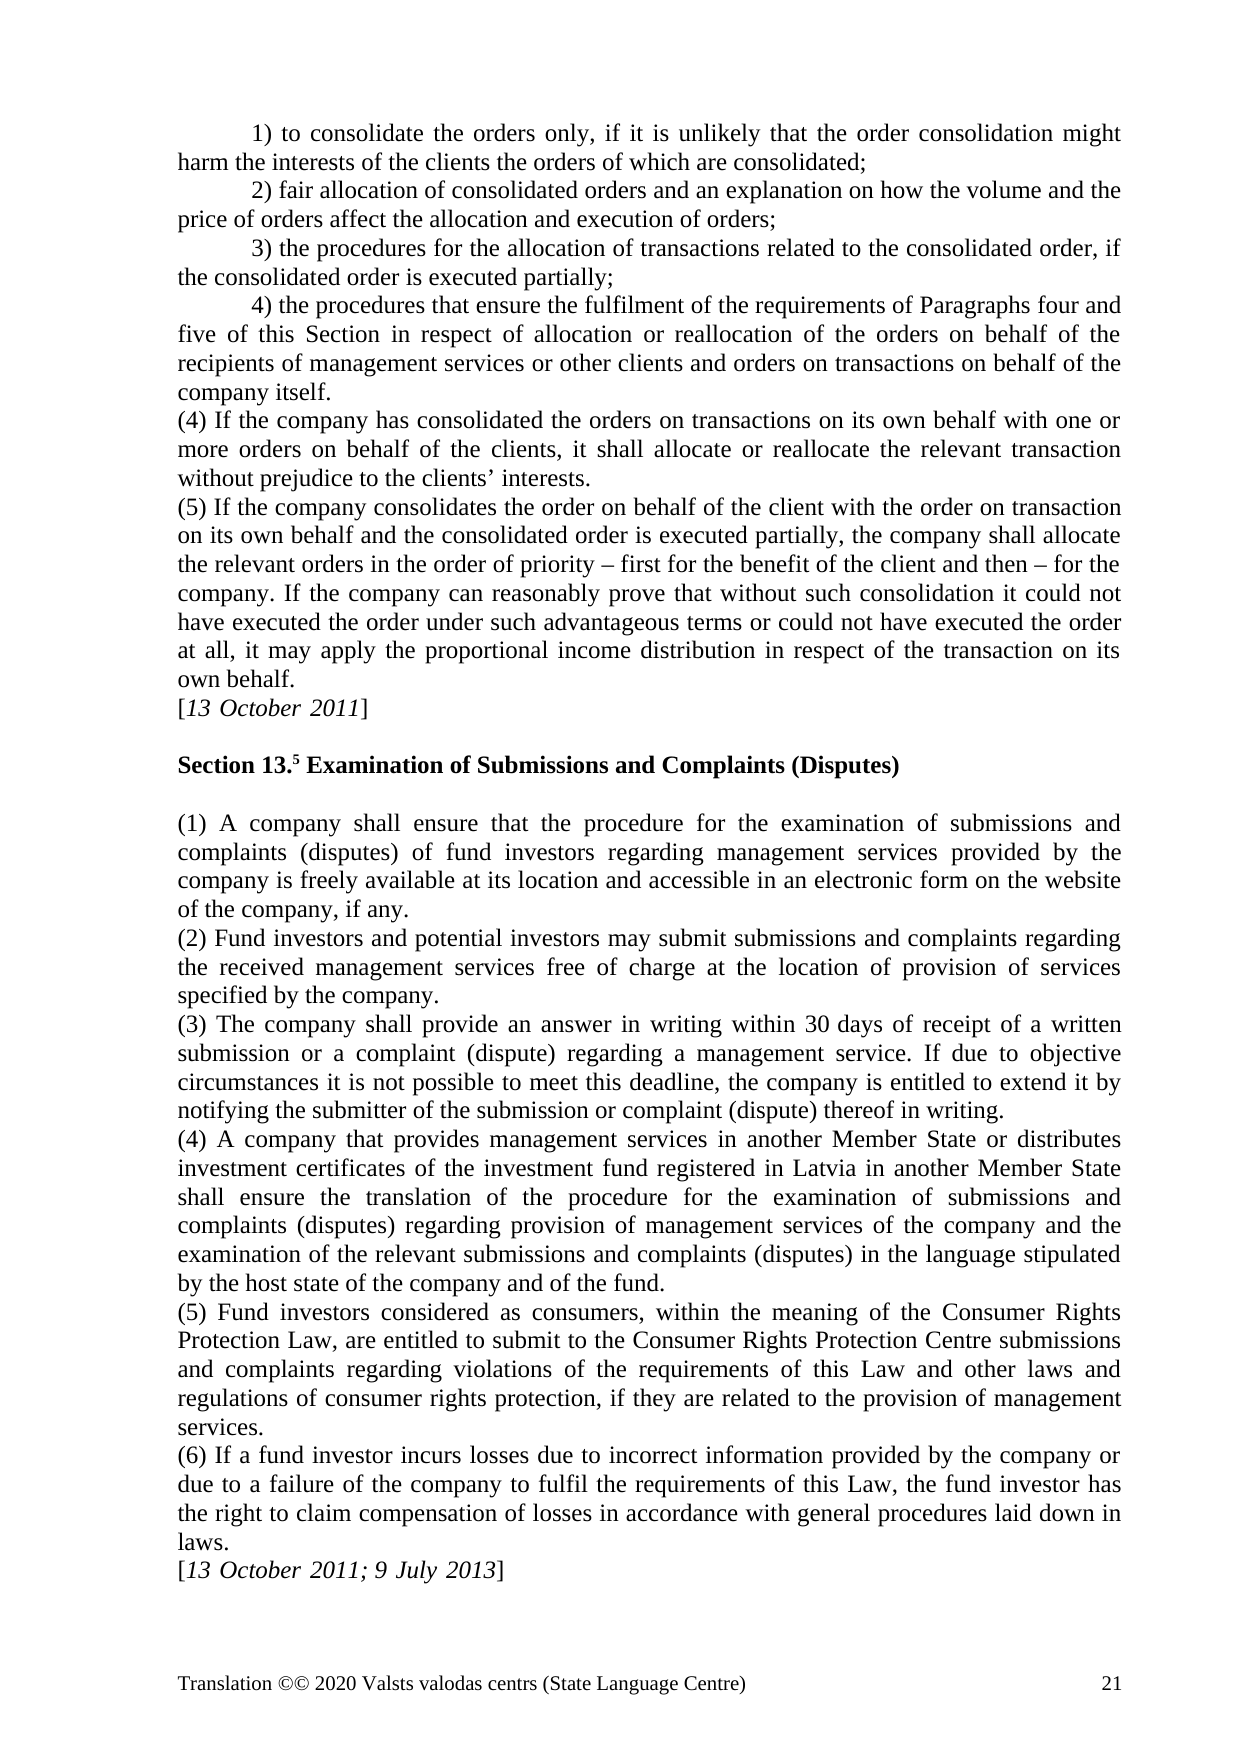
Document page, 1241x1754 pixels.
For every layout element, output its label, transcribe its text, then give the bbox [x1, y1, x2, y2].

text (1) A company shall ensure that the procedure for the examination of submissions and complaints (disputes) of fund investors regarding management services provided by the company is freely available at its location and accessible in an electronic form on the website of the company, if any. [177, 808, 1122, 923]
text [13 October 2011; 9 July 2013] [177, 1556, 1122, 1584]
text (5) Fund investors considered as consumers, within the meaning of the Consumer Rights Protection Law, are entitled to submit to the Consumer Rights Protection Centre submissions and complaints regarding violations of the requirements of this Law and other laws and regulations of consumer rights protection, if they are related to the provision of management services. [177, 1297, 1122, 1441]
text 2) fair allocation of consolidated orders and an explanation on how the volume and the price of orders affect the allocation and execution of orders; [177, 176, 1122, 233]
text (6) If a fund investor incurs losses due to incorrect information provided by the company or due to a failure of the company to fulfil the requirements of this Law, the fund investor has the right to claim compensation of losses in accordance with general procedures laid down in laws. [177, 1441, 1122, 1556]
text 3) the procedures for the allocation of transactions related to the consolidated order, if the consolidated order is executed partially; [177, 233, 1122, 291]
text (4) If the company has consolidated the orders on transactions on its own behalf with one or more orders on behalf of the clients, it shall allocate or reallocate the relevant transaction without prejudice to the clients’ interests. [177, 406, 1122, 492]
text 1) to consolidate the orders only, if it is unlikely that the order consolidation might harm the interests of the clients the orders of which are consolidated; [177, 118, 1122, 176]
text (3) The company shall provide an answer in writing within 30 days of receipt of a written submission or a complaint (dispute) regarding a management service. If due to objective circumstances it is not possible to meet this deadline, the company is entitled to extend it by notifying the submitter of the submission or complaint (dispute) thereof in writing. [177, 1009, 1122, 1124]
text [13 October 2011] [177, 693, 1122, 722]
text 4) the procedures that ensure the fulfilment of the requirements of Paragraphs four and five of this Section in respect of allocation or reallocation of the orders on behalf of the recipients of management services or other clients and orders on transactions on behalf of the company itself. [177, 291, 1122, 406]
text (2) Fund investors and potential investors may submit submissions and complaints regarding the received management services free of charge at the location of provision of services specified by the company. [177, 923, 1122, 1009]
text (4) A company that provides management services in another Member State or distributes investment certificates of the investment fund registered in Latvia in another Member State shall ensure the translation of the procedure for the examination of submissions and complaints (disputes) regarding provision of management services of the company and the examination of the relevant submissions and complaints (disputes) in the language stipulated by the host state of the company and of the fund. [177, 1124, 1122, 1297]
text Section 13.5 Examination of Submissions and Complaints (Disputes) [177, 751, 1122, 779]
text (5) If the company consolidates the order on behalf of the client with the order on transaction on its own behalf and the consolidated order is executed partially, the company shall allocate the relevant orders in the order of priority – first for the benefit of the client and then – for the company. If the company can reasonably prove that without such consolidation it could not have executed the order under such advantageous terms or could not have executed the order at all, it may apply the proportional income distribution in respect of the transaction on its own behalf. [177, 492, 1122, 693]
